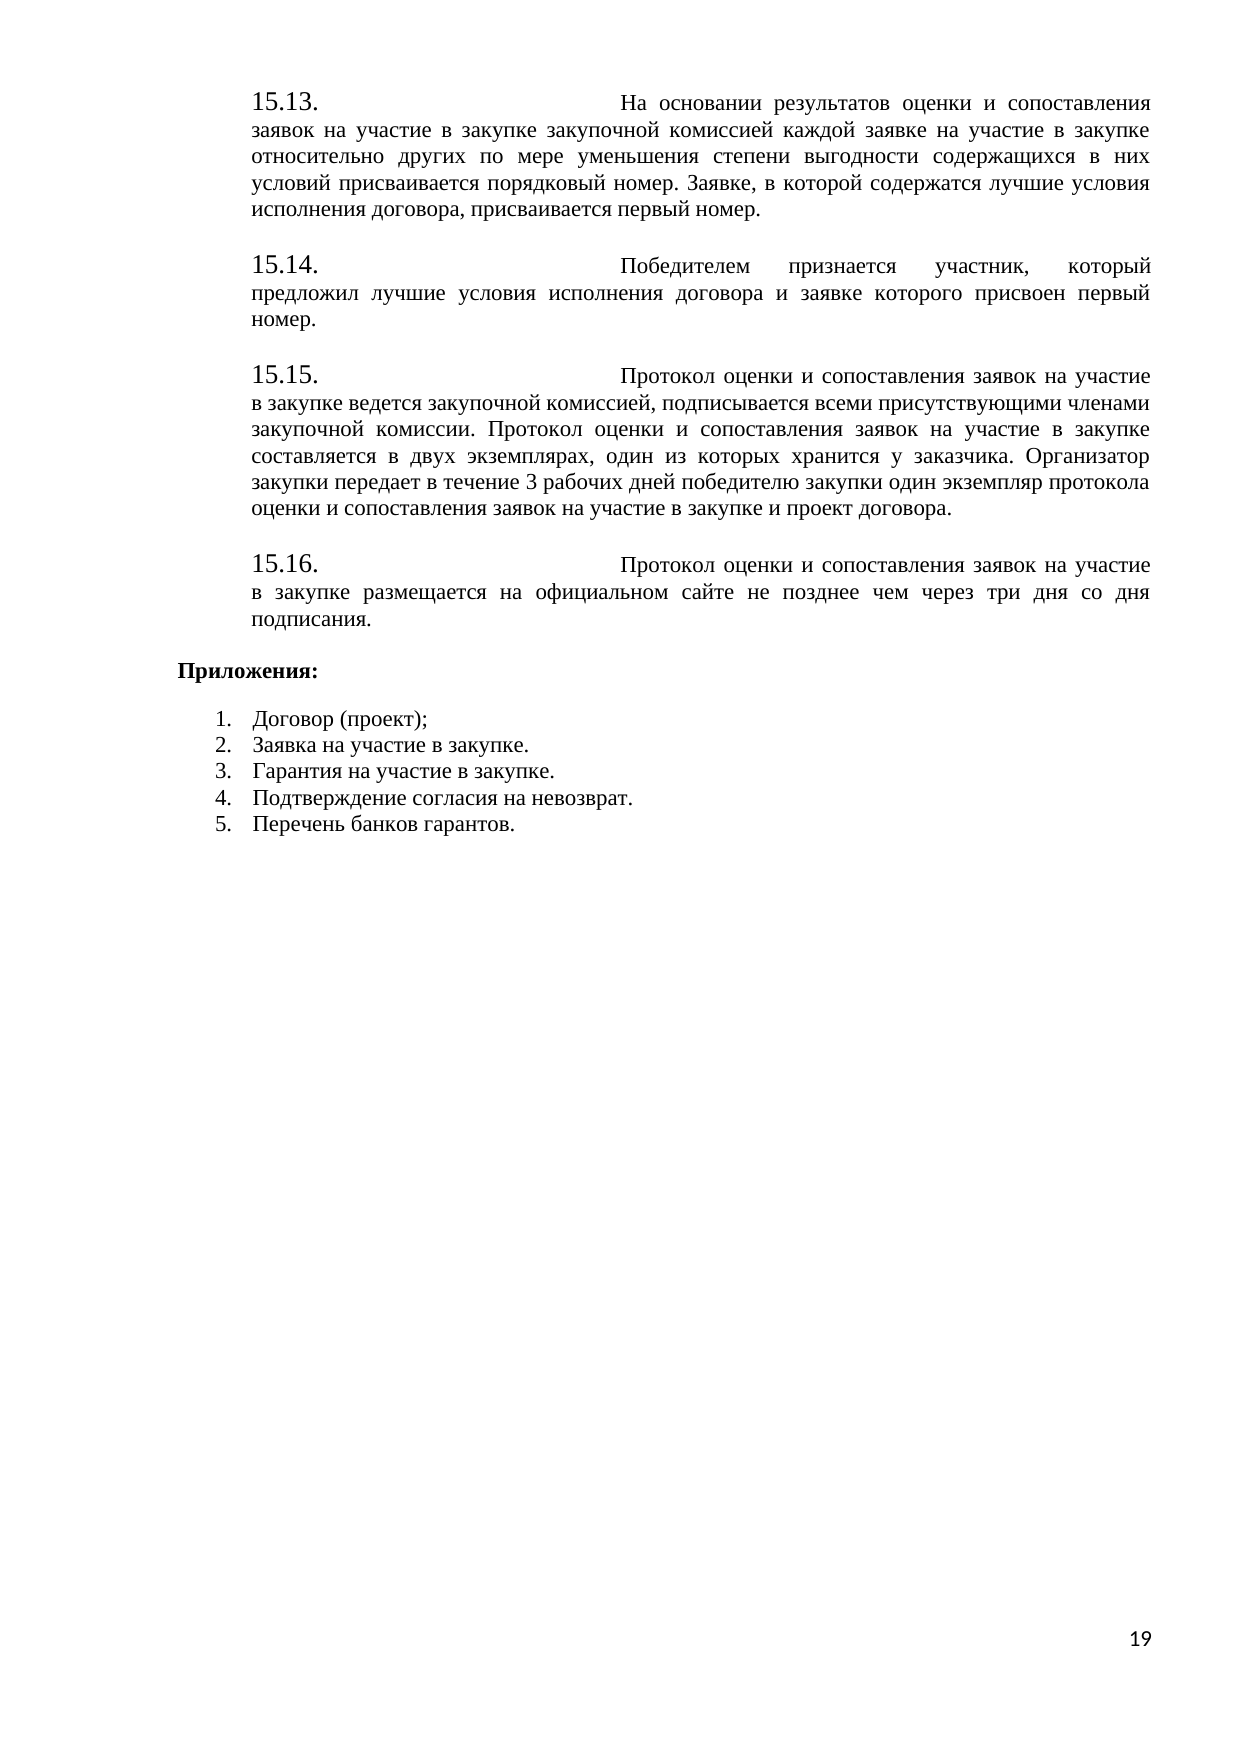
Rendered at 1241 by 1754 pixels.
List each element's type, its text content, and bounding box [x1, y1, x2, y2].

list На основании результатов оценки и сопоставления заявок на участие в закупке закупочной комиссией каждой заявке на участие в закупке относительно других по мере уменьшения степени выгодности содержащихся в них условий присваивается порядковый номер. Заявке, в которой содержатся лучшие условия исполнения договора, присваивается первый номер. [251, 85, 1152, 221]
text Приложения: [177, 657, 1152, 684]
list Победителем признается участник, который предложил лучшие условия исполнения договора и заявке которого присвоен первый номер. [251, 248, 1152, 332]
list Протокол оценки и сопоставления заявок на участие в закупке ведется закупочной комиссией, подписывается всеми присутствующими членами закупочной комиссии. Протокол оценки и сопоставления заявок на участие в закупке составляется в двух экземплярах, один из которых хранится у заказчика. Организатор закупки передает в течение 3 рабочих дней победителю закупки один экземпляр протокола оценки и сопоставления заявок на участие в закупке и проект договора. [251, 358, 1152, 521]
list Протокол оценки и сопоставления заявок на участие в закупке размещается на официальном сайте не позднее чем через три дня со дня подписания. [251, 547, 1152, 631]
list Гарантия на участие в закупке. [215, 757, 1152, 784]
list Договор (проект); [215, 704, 1152, 731]
list Подтверждение согласия на невозврат. [215, 784, 1152, 810]
list Заявка на участие в закупке. [215, 731, 1152, 757]
list Перечень банков гарантов. [215, 810, 1152, 836]
